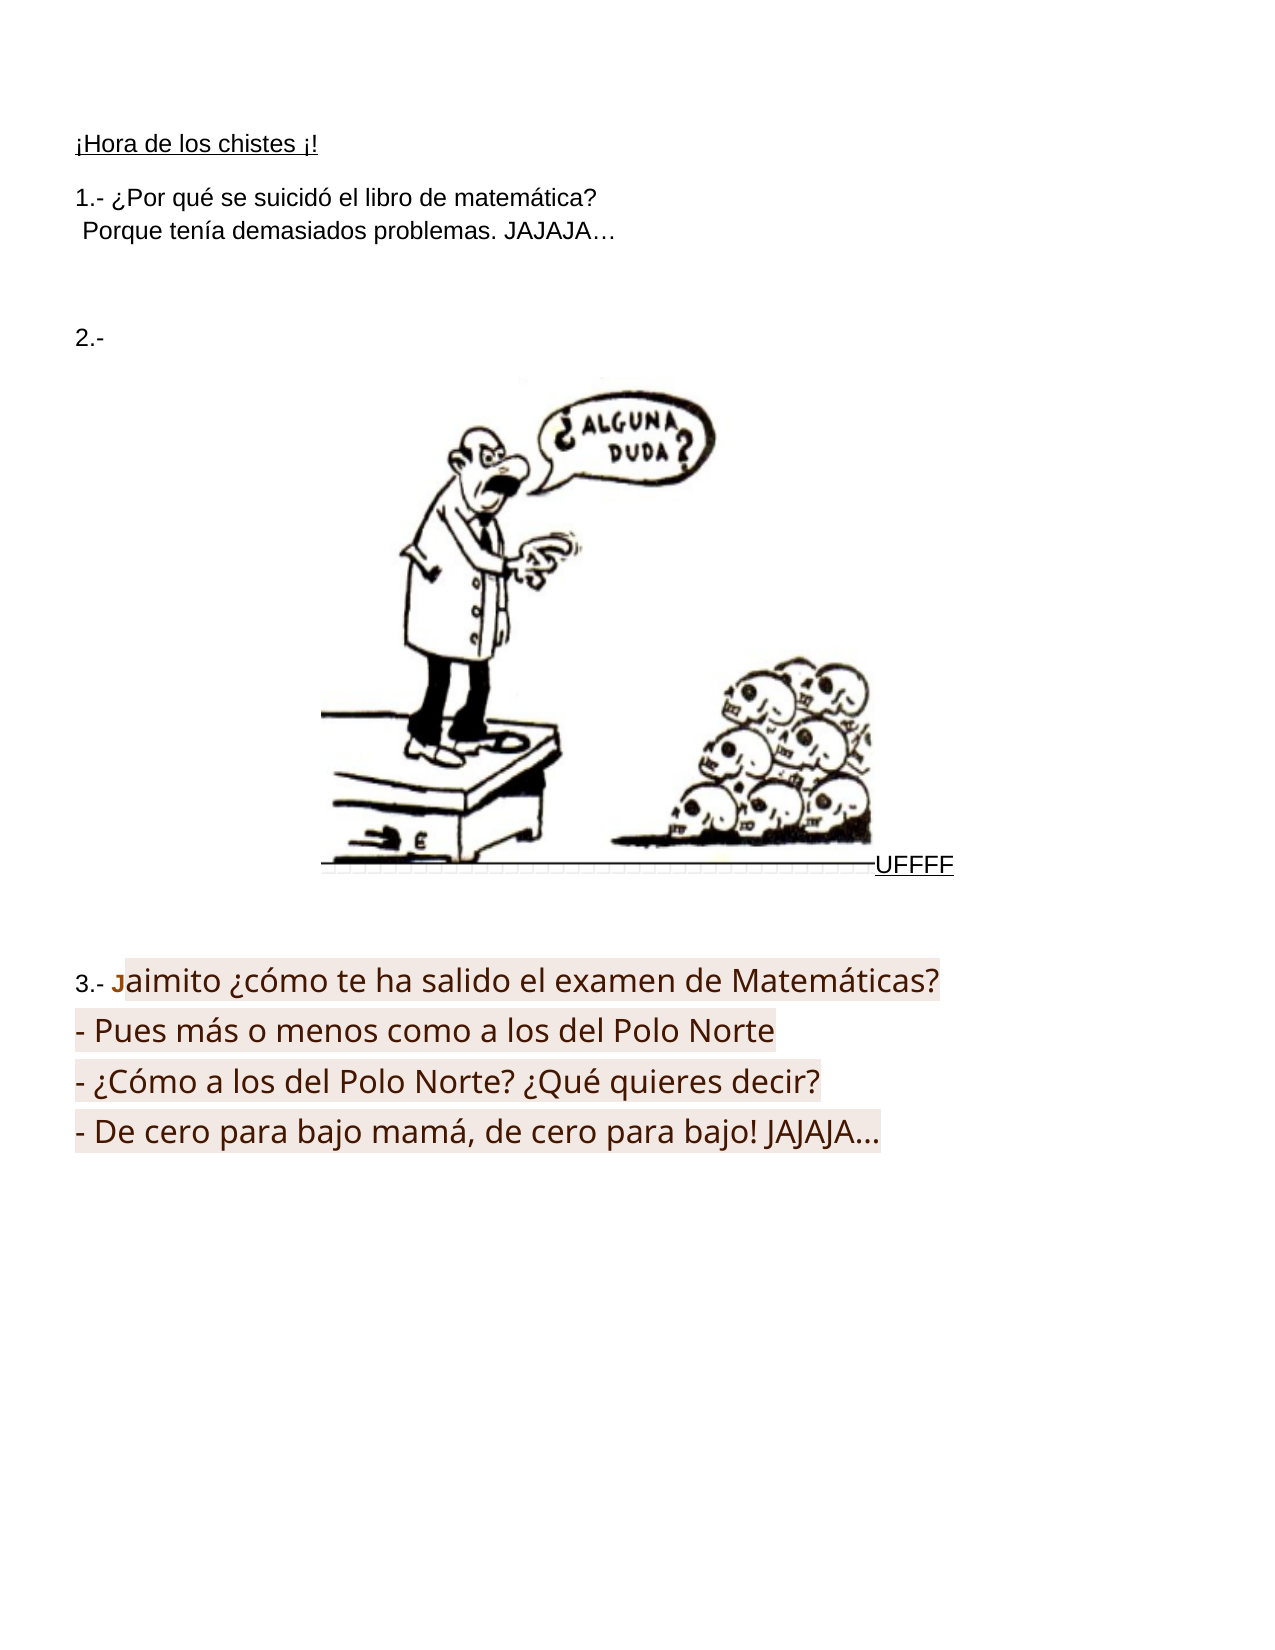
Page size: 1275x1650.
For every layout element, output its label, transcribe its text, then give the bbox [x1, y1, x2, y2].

text 3.- Jaimito ¿cómo te ha salido el examen de Matemáticas? - Pues más o menos como a los del Polo Norte - ¿Cómo a los del Polo Norte? ¿Qué quieres decir? - De cero para bajo mamá, de cero para bajo! JAJAJA… [75, 957, 1200, 1153]
picture [321, 377, 875, 874]
text 1.- ¿Por qué se suicidó el libro de matemática? Porque tenía demasiados problemas. JAJAJA… [75, 183, 1200, 244]
text ¡Hora de los chistes ¡! [75, 129, 1200, 158]
text 2.- [75, 323, 1200, 352]
